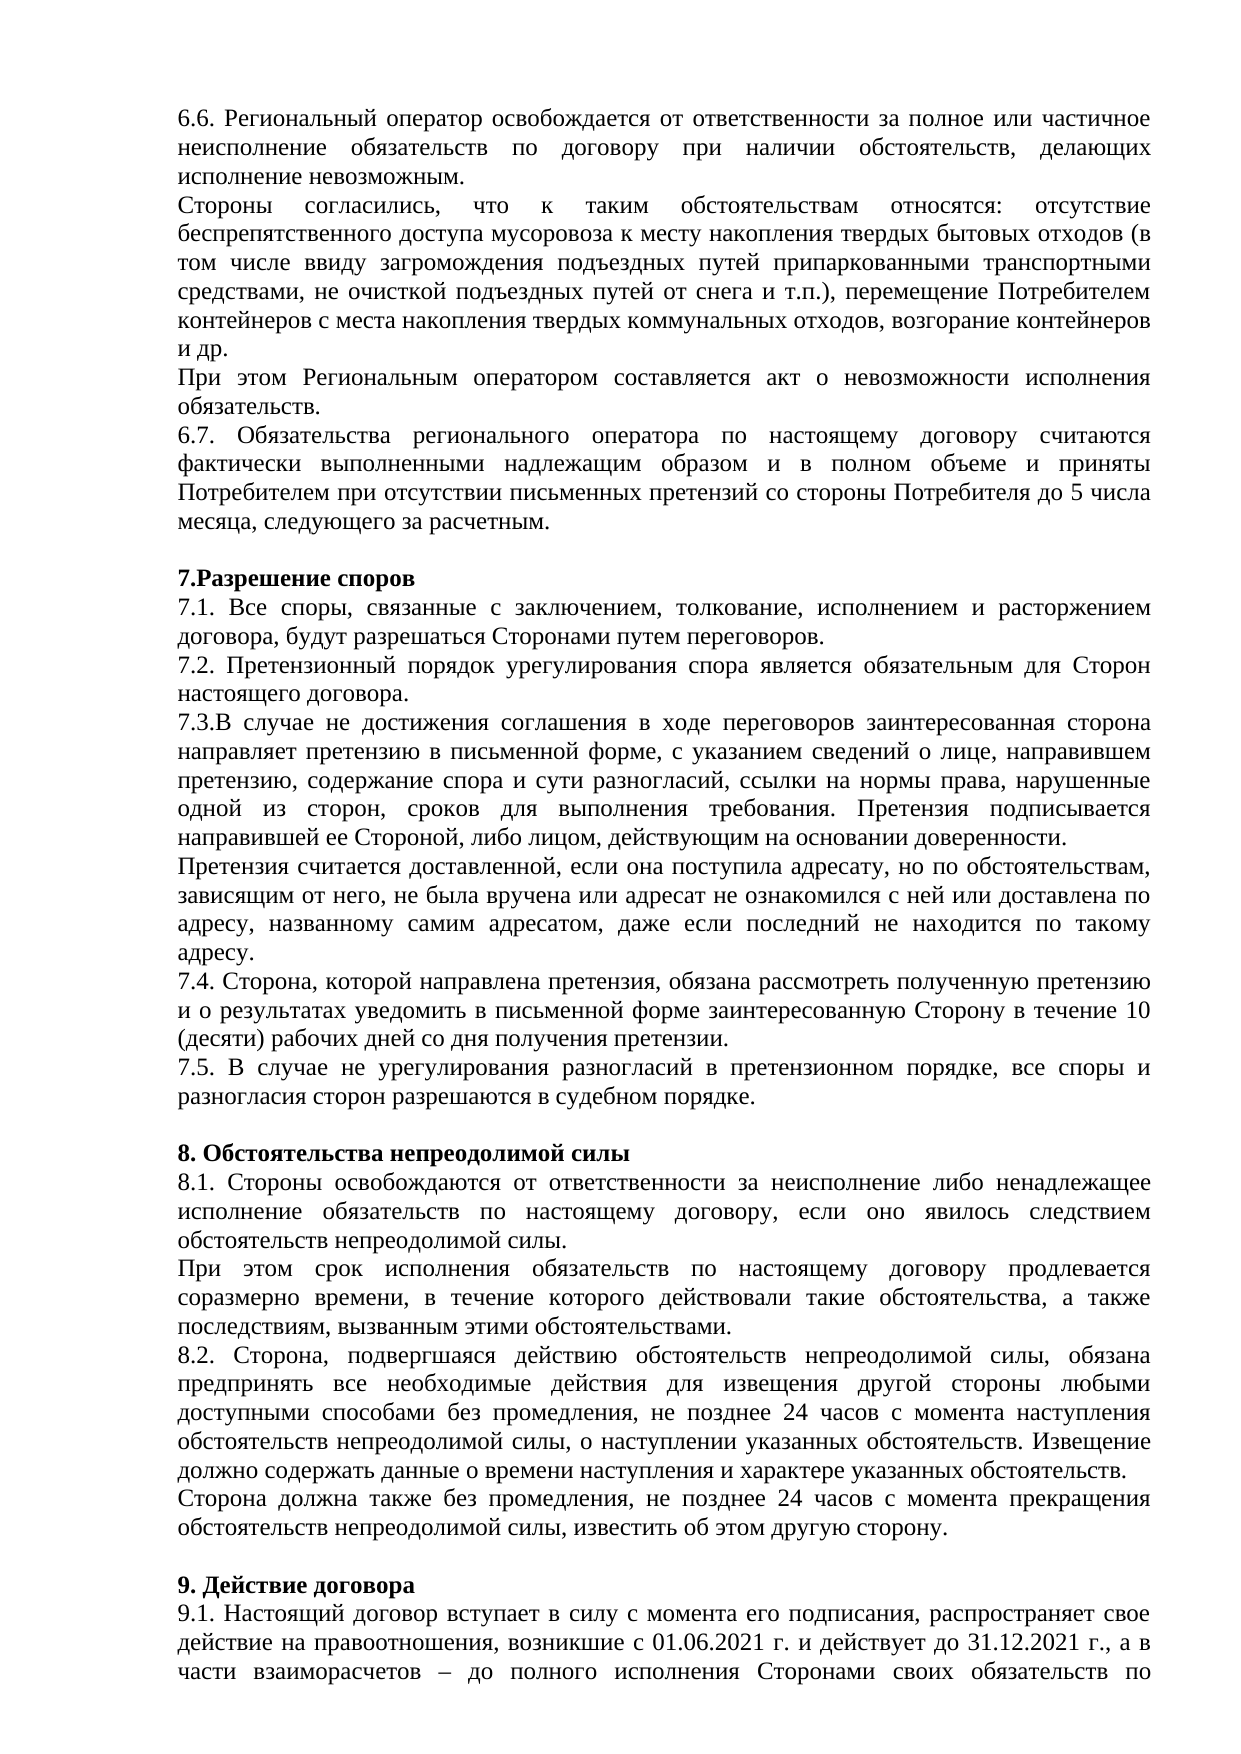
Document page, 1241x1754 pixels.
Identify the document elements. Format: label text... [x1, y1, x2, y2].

text 7.Разрешение споров [177, 563, 1152, 592]
text Претензия считается доставленной, если она поступила адресату, но по обстоятельствам, зависящим от него, не была вручена или адресат не ознакомился с ней или доставлена по адресу, названному самим адресатом, даже если последний не находится по такому адресу. [177, 851, 1152, 966]
text 7.3.В случае не достижения соглашения в ходе переговоров заинтересованная сторона направляет претензию в письменной форме, с указанием сведений о лице, направившем претензию, содержание спора и сути разногласий, ссылки на нормы права, нарушенные одной из сторон, сроков для выполнения требования. Претензия подписывается направившей ее Стороной, либо лицом, действующим на основании доверенности. [177, 707, 1152, 851]
text 7.4. Сторона, которой направлена претензия, обязана рассмотреть полученную претензию и о результатах уведомить в письменной форме заинтересованную Сторону в течение 10 (десяти) рабочих дней со дня получения претензии. [177, 966, 1152, 1052]
text Сторона должна также без промедления, не позднее 24 часов с момента прекращения обстоятельств непреодолимой силы, известить об этом другую сторону. [177, 1483, 1152, 1541]
text 9. Действие договора [177, 1570, 1152, 1598]
text 6.7. Обязательства регионального оператора по настоящему договору считаются фактически выполненными надлежащим образом и в полном объеме и приняты Потребителем при отсутствии письменных претензий со стороны Потребителя до 5 числа месяца, следующего за расчетным. [177, 420, 1152, 535]
text 7.2. Претензионный порядок урегулирования спора является обязательным для Сторон настоящего договора. [177, 650, 1152, 707]
text 8.2. Сторона, подвергшаяся действию обстоятельств непреодолимой силы, обязана предпринять все необходимые действия для извещения другой стороны любыми доступными способами без промедления, не позднее 24 часов с момента наступления обстоятельств непреодолимой силы, о наступлении указанных обстоятельств. Извещение должно содержать данные о времени наступления и характере указанных обстоятельств. [177, 1340, 1152, 1483]
text 6.6. Региональный оператор освобождается от ответственности за полное или частичное неисполнение обязательств по договору при наличии обстоятельств, делающих исполнение невозможным. [177, 103, 1152, 190]
text При этом срок исполнения обязательств по настоящему договору продлевается соразмерно времени, в течение которого действовали такие обстоятельства, а также последствиям, вызванным этими обстоятельствами. [177, 1253, 1152, 1340]
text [177, 1598, 1152, 1685]
text При этом Региональным оператором составляется акт о невозможности исполнения обязательств. [177, 362, 1152, 420]
text 7.5. В случае не урегулирования разногласий в претензионном порядке, все споры и разногласия сторон разрешаются в судебном порядке. [177, 1052, 1152, 1110]
text Стороны согласились, что к таким обстоятельствам относятся: отсутствие беспрепятственного доступа мусоровоза к месту накопления твердых бытовых отходов (в том числе ввиду загромождения подъездных путей припаркованными транспортными средствами, не очисткой подъездных путей от снега и т.п.), перемещение Потребителем контейнеров с места накопления твердых коммунальных отходов, возгорание контейнеров и др. [177, 190, 1152, 362]
text 7.1. Все споры, связанные с заключением, толкование, исполнением и расторжением договора, будут разрешаться Сторонами путем переговоров. [177, 592, 1152, 650]
text 8. Обстоятельства непреодолимой силы [177, 1138, 1152, 1167]
text 8.1. Стороны освобождаются от ответственности за неисполнение либо ненадлежащее исполнение обязательств по настоящему договору, если оно явилось следствием обстоятельств непреодолимой силы. [177, 1167, 1152, 1253]
